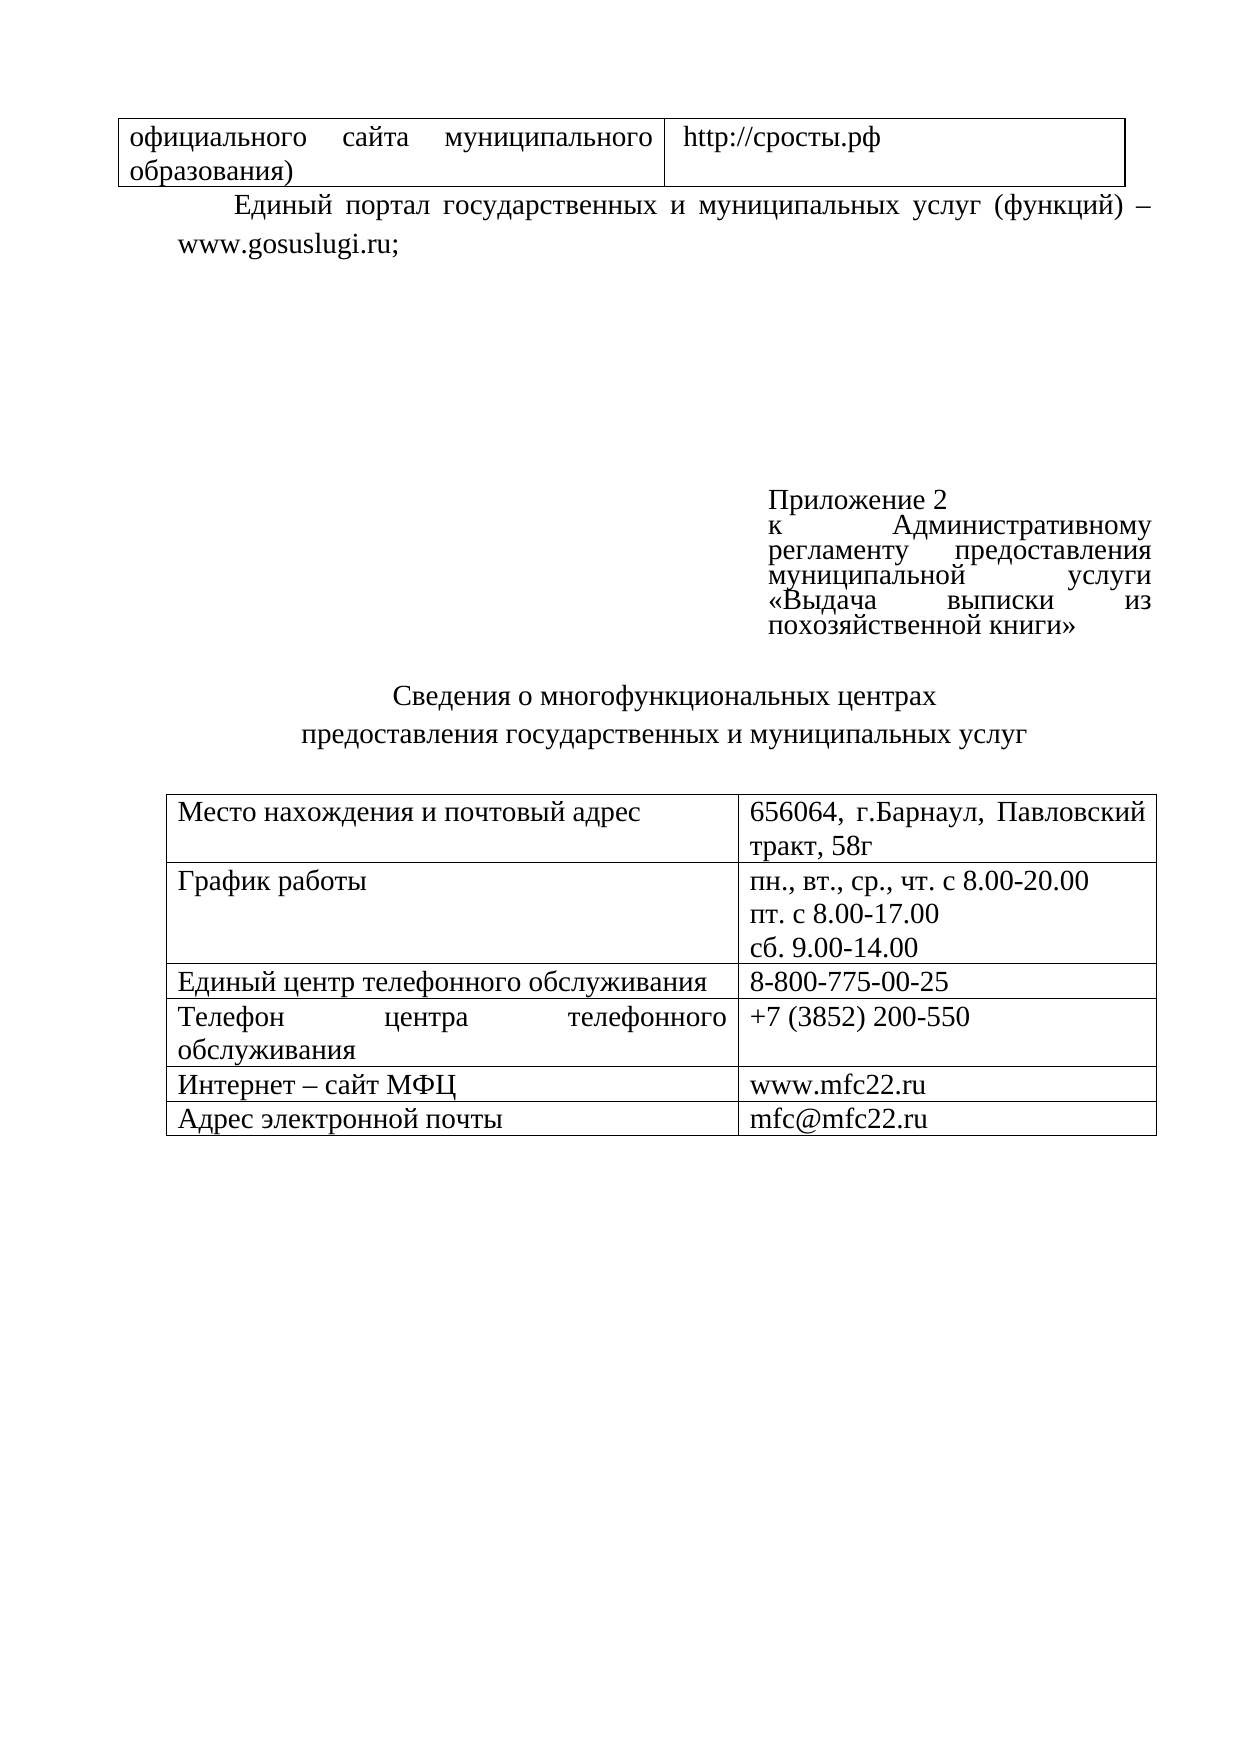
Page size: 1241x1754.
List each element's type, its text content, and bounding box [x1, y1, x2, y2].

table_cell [119, 119, 664, 186]
table_cell График работы [167, 863, 738, 963]
table_cell Интернет – сайт МФЦ [167, 1067, 738, 1101]
table_header 656064, г.Барнаул, Павловский тракт, 58г [739, 795, 1156, 862]
table_cell Адрес электронной почты [167, 1102, 738, 1135]
table_cell mfc@mfc22.ru [739, 1102, 1156, 1135]
table_cell www.mfc22.ru [739, 1067, 1156, 1101]
table_cell пн., вт., ср., чт. с 8.00-20.00 пт. с 8.00-17.00 сб. 9.00-14.00 [739, 863, 1156, 963]
text Сведения о многофункциональных центрах [177, 678, 1152, 711]
table_cell 8-800-775-00-25 [739, 964, 1156, 998]
table_header Место нахождения и почтовый адрес [167, 795, 738, 862]
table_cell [665, 119, 1124, 186]
text Единый портал государственных и муниципальных услуг (функций) – www.gosuslugi.ru; [177, 187, 1152, 259]
table_cell Телефон центра телефонного обслуживания [167, 999, 738, 1066]
text Приложение 2 [177, 489, 1152, 514]
text предоставления государственных и муниципальных услуг [177, 716, 1152, 750]
table_cell +7 (3852) 200-550 [739, 999, 1156, 1066]
table_cell Единый центр телефонного обслуживания [167, 964, 738, 998]
text к Административному регламенту предоставления муниципальной услуги «Выдача выписки из похозяйственной книги» [768, 514, 1152, 639]
